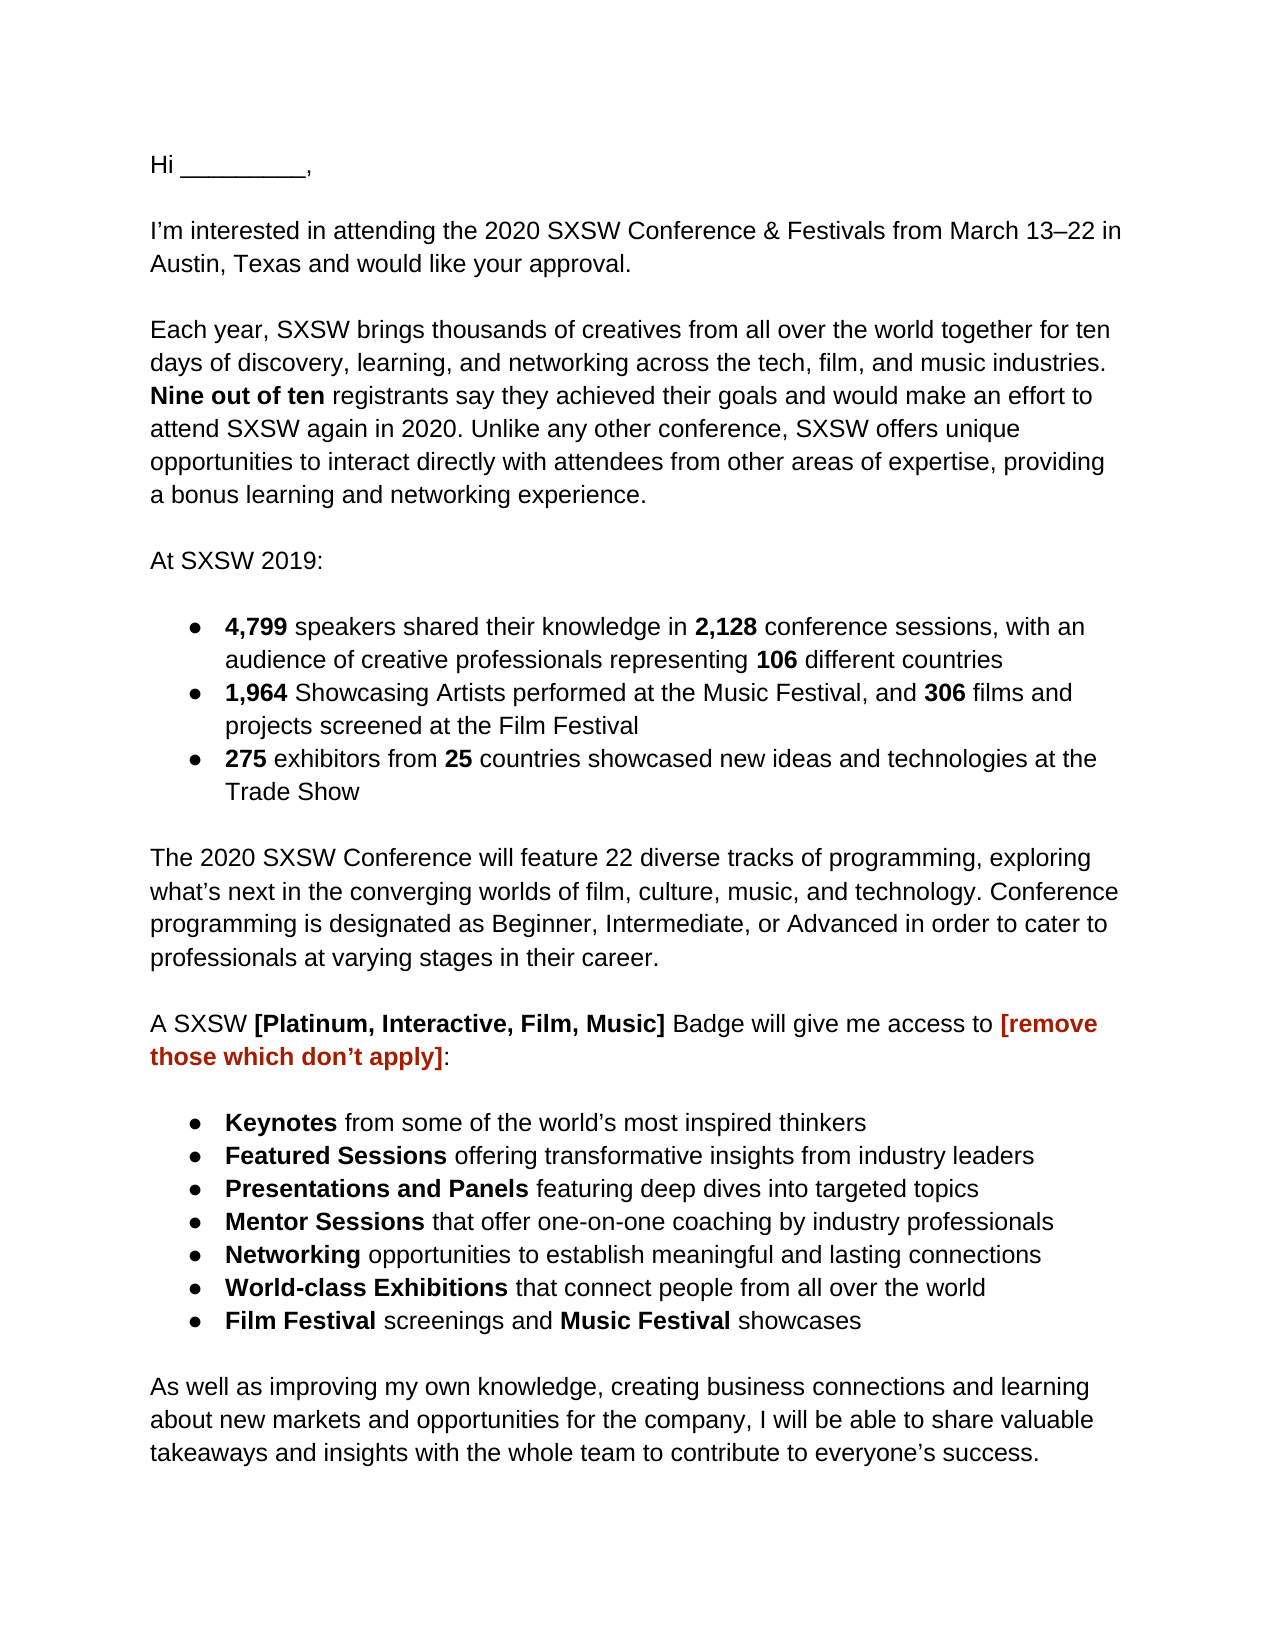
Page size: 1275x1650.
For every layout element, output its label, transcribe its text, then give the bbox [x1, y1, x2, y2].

text I’m interested in attending the 2020 SXSW Conference & Festivals from March 13–22 in Austin, Texas and would like your approval. [150, 216, 1125, 278]
text As well as improving my own knowledge, creating business connections and learning about new markets and opportunities for the company, I will be able to share valuable takeaways and insights with the whole team to contribute to everyone’s success. [150, 1372, 1125, 1467]
list Featured Sessions offering transformative insights from industry leaders [187, 1141, 1125, 1169]
list 4,799 speakers shared their knowledge in 2,128 conference sessions, with an audience of creative professionals representing 106 different countries [187, 612, 1125, 674]
text Each year, SXSW brings thousands of creatives from all over the world together for ten days of discovery, learning, and networking across the tech, film, and music industries. Nine out of ten registrants say they achieved their goals and would make an effort to attend SXSW again in 2020. Unlike any other conference, SXSW offers unique opportunities to interact directly with attendees from other areas of expertise, providing a bonus learning and networking experience. [150, 315, 1125, 509]
list Presentations and Panels featuring deep dives into targeted topics [187, 1174, 1125, 1202]
list Networking opportunities to establish meaningful and lasting connections [187, 1240, 1125, 1268]
list World-class Exhibitions that connect people from all over the world [187, 1273, 1125, 1301]
list Mentor Sessions that offer one-on-one coaching by industry professionals [187, 1207, 1125, 1235]
text At SXSW 2019: [150, 546, 1125, 575]
list 275 exhibitors from 25 countries showcased new ideas and technologies at the Trade Show [187, 744, 1125, 806]
list Keynotes from some of the world’s most inspired thinkers [187, 1108, 1125, 1136]
text Hi _________, [150, 150, 1125, 179]
text A SXSW [Platinum, Interactive, Film, Music] Badge will give me access to [remove those which don’t apply]: [150, 1008, 1125, 1070]
list 1,964 Showcasing Artists performed at the Music Festival, and 306 films and projects screened at the Film Festival [187, 678, 1125, 740]
list Film Festival screenings and Music Festival showcases [187, 1306, 1125, 1334]
text The 2020 SXSW Conference will feature 22 diverse tracks of programming, exploring what’s next in the converging worlds of film, culture, music, and technology. Conference programming is designated as Beginner, Intermediate, or Advanced in order to cater to professionals at varying stages in their career. [150, 843, 1125, 971]
